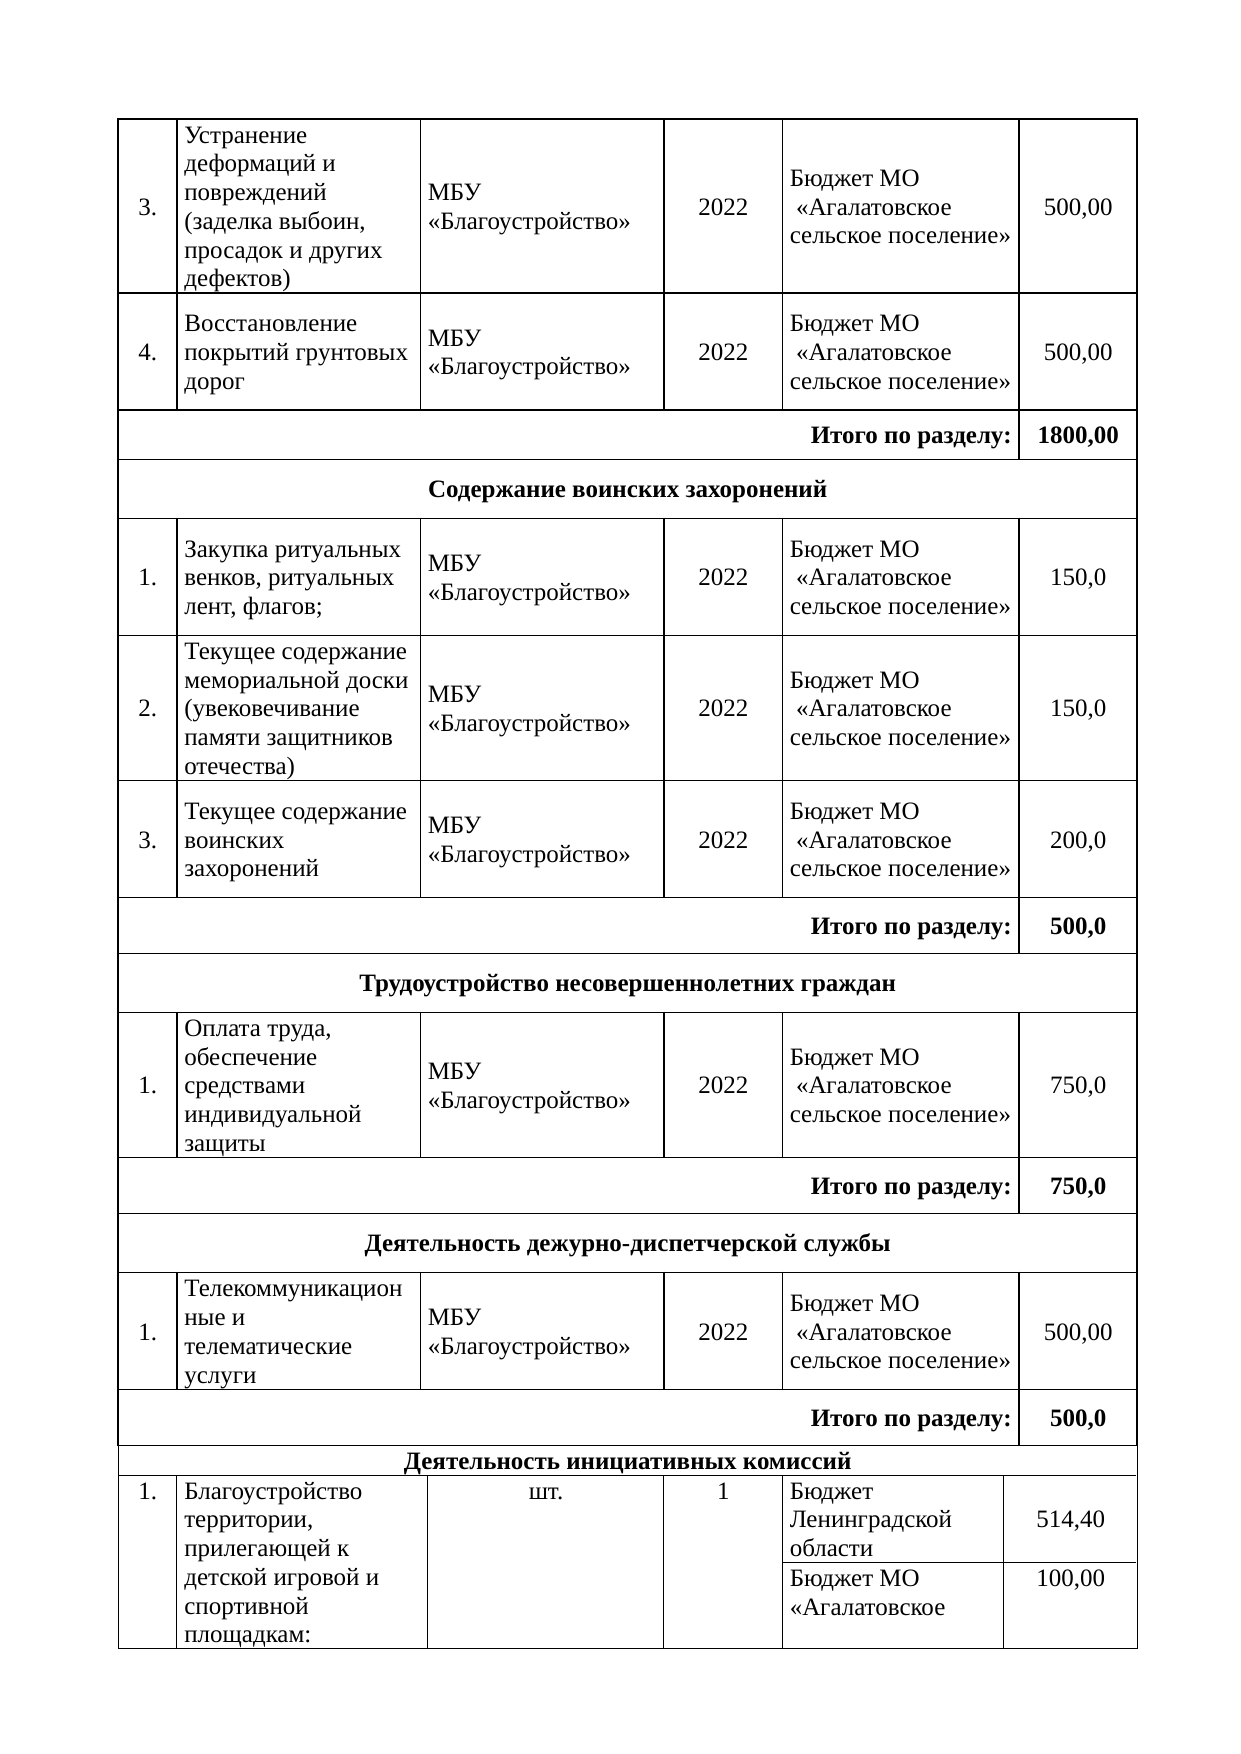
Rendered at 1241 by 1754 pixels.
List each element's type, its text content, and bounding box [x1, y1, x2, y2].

table_cell 500,0 [1020, 1390, 1136, 1444]
table_cell Бюджет МО «Агалатовское сельское поселение» [783, 1273, 1018, 1389]
table_cell 500,0 [1020, 898, 1136, 953]
table_cell 500,00 [1020, 120, 1136, 292]
table_cell 500,00 [1020, 294, 1136, 409]
table_cell Итого по разделу: [119, 1390, 1018, 1444]
table_cell МБУ «Благоустройство» [421, 519, 663, 634]
table_cell МБУ «Благоустройство» [421, 636, 663, 780]
table_cell 1. [119, 519, 176, 634]
table_cell Итого по разделу: [119, 411, 1018, 458]
table_cell 2. [119, 636, 176, 780]
table_cell Бюджет МО «Агалатовское сельское поселение» [783, 636, 1018, 780]
table_cell Восстановление покрытий грунтовых дорог [178, 294, 420, 409]
table_cell Итого по разделу: [119, 898, 1018, 953]
table_cell шт. [428, 1476, 663, 1648]
table_cell 3. [119, 781, 176, 897]
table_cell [783, 120, 1018, 292]
table_cell МБУ «Благоустройство» [421, 1013, 663, 1157]
table_cell Итого по разделу: [119, 1158, 1018, 1213]
table_cell Текущее содержание мемориальной доски (увековечивание памяти защитников отечества) [178, 636, 420, 780]
table_cell 1800,00 [1020, 411, 1136, 458]
table_cell 500,00 [1020, 1273, 1136, 1389]
table_cell Бюджет МО «Агалатовское сельское поселение» [783, 1013, 1018, 1157]
table_cell Бюджет МО «Агалатовское сельское поселение» [783, 294, 1018, 409]
table_cell Текущее содержание воинских захоронений [178, 781, 420, 897]
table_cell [783, 1563, 1003, 1648]
table_cell Деятельность инициативных комиссий [119, 1446, 1137, 1475]
table_cell Оплата труда, обеспечение средствами индивидуальной защиты [178, 1013, 420, 1157]
table_cell Закупка ритуальных венков, ритуальных лент, флагов; [178, 519, 420, 634]
table_cell Благоустройство территории, прилегающей к детской игровой и спортивной площадкам: устройство газона, установка малых архитектурных форм, устройство пешеходных дорожек [177, 1476, 427, 1648]
table_cell Бюджет Ленинградской области [783, 1476, 1003, 1562]
table_cell 2022 [665, 519, 782, 634]
table_cell Содержание воинских захоронений [119, 460, 1136, 517]
table_cell Деятельность дежурно-диспетчерской службы [119, 1214, 1136, 1272]
table_cell 3. [119, 120, 176, 292]
table_cell 514,40 [1004, 1475, 1137, 1562]
table_cell 2022 [665, 781, 782, 897]
table_cell 2022 [665, 636, 782, 780]
table_cell 1. [119, 1013, 176, 1157]
table_cell Бюджет МО «Агалатовское сельское поселение» [783, 781, 1018, 897]
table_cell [421, 120, 663, 292]
table_cell 200,0 [1020, 781, 1136, 897]
table_cell 2022 [665, 1273, 782, 1389]
table_cell МБУ «Благоустройство» [421, 1273, 663, 1389]
table_cell 750,0 [1020, 1158, 1136, 1213]
table_cell 150,0 [1020, 519, 1136, 634]
table_cell 1 [664, 1476, 782, 1648]
table_cell 1. [119, 1476, 176, 1648]
table_cell 1. [119, 1273, 176, 1389]
table_cell 100,00 [1004, 1562, 1137, 1648]
table_cell 2022 [665, 1013, 782, 1157]
table_cell Бюджет МО «Агалатовское сельское поселение» [783, 519, 1018, 634]
table_cell Устранение деформаций и повреждений (заделка выбоин, просадок и других дефектов) [178, 120, 420, 292]
table_cell 4. [119, 294, 176, 409]
table_cell 2022 [665, 120, 782, 292]
table_cell МБУ «Благоустройство» [421, 781, 663, 897]
table_cell 150,0 [1020, 636, 1136, 780]
table_cell 2022 [665, 294, 782, 409]
table_cell МБУ «Благоустройство» [421, 294, 663, 409]
table_cell 750,0 [1020, 1013, 1136, 1157]
table_cell Трудоустройство несовершеннолетних граждан [119, 954, 1136, 1012]
table_cell Телекоммуникационные и телематические услуги [178, 1273, 420, 1389]
